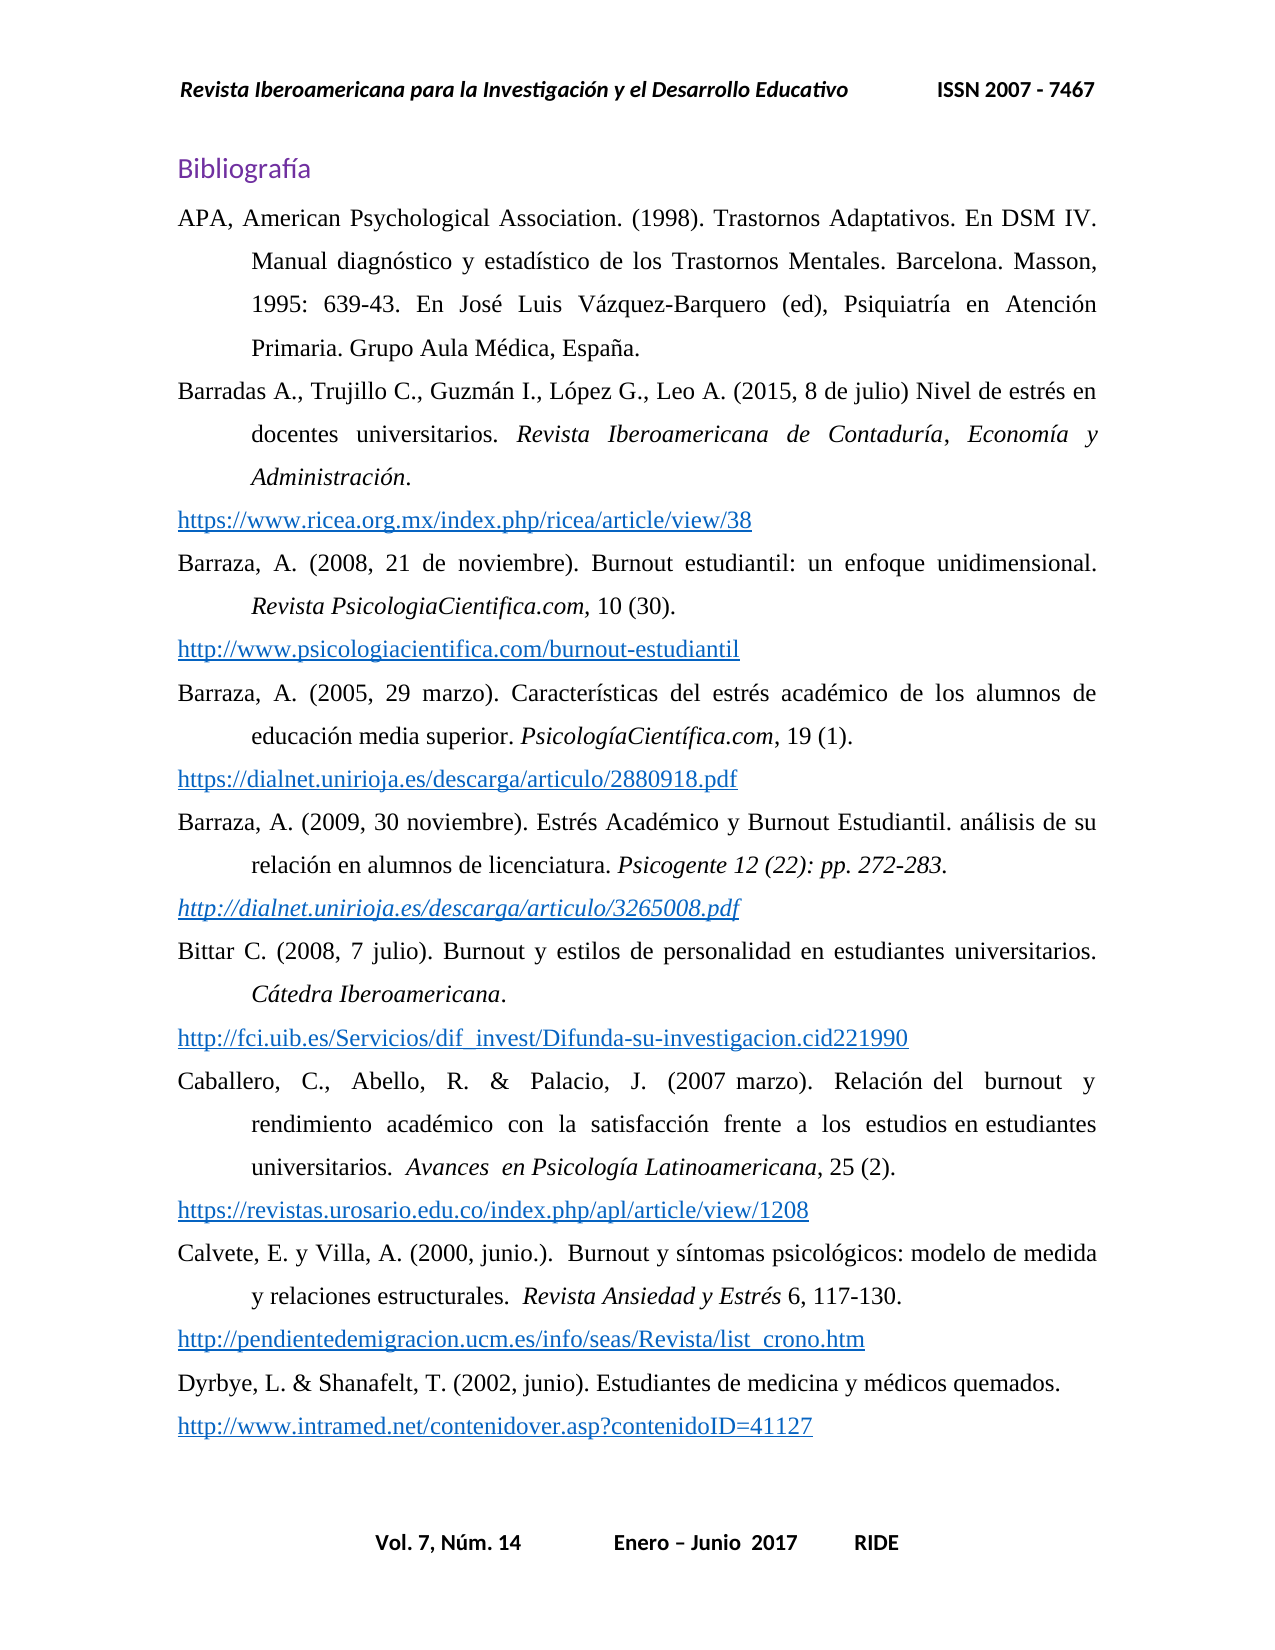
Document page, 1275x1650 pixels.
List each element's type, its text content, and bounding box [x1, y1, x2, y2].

list Calvete, E. y Villa, A. (2000, junio.). Burnout y síntomas psicológicos: modelo de medida y relaciones estructurales. Revista Ansiedad y Estrés 6, 117-130. [177, 1238, 1098, 1310]
list Barraza, A. (2009, 30 noviembre). Estrés Académico y Burnout Estudiantil. análisis de su relación en alumnos de licenciatura. Psicogente 12 (22): pp. 272-283. [177, 807, 1098, 879]
list Bibliografía [177, 150, 1098, 185]
list Dyrbye, L. & Shanafelt, T. (2002, junio). Estudiantes de medicina y médicos quemados. [177, 1368, 1098, 1396]
list http://fci.uib.es/Servicios/dif_invest/Difunda-su-investigacion.cid221990 [177, 1023, 1098, 1051]
list https://revistas.urosario.edu.co/index.php/apl/article/view/1208 [177, 1195, 1098, 1224]
list Bittar C. (2008, 7 julio). Burnout y estilos de personalidad en estudiantes universitarios. Cátedra Iberoamericana. [177, 936, 1098, 1008]
list Barraza, A. (2008, 21 de noviembre). Burnout estudiantil: un enfoque unidimensional. Revista PsicologiaCientifica.com, 10 (30). [177, 548, 1098, 620]
list https://dialnet.unirioja.es/descarga/articulo/2880918.pdf [177, 764, 1098, 793]
list http://dialnet.unirioja.es/descarga/articulo/3265008.pdf [177, 893, 1098, 922]
list http://www.intramed.net/contenidover.asp?contenidoID=41127 [177, 1411, 1098, 1439]
list Barraza, A. (2005, 29 marzo). Características del estrés académico de los alumnos de educación media superior. PsicologíaCientífica.com, 19 (1). [177, 678, 1098, 749]
list http://www.psicologiacientifica.com/burnout-estudiantil [177, 634, 1098, 663]
list APA, American Psychological Association. (1998). Trastornos Adaptativos. En DSM IV. Manual diagnóstico y estadístico de los Trastornos Mentales. Barcelona. Masson, 1995: 639-43. En José Luis Vázquez-Barquero (ed), Psiquiatría en Atención Primaria. Grupo Aula Médica, España. [177, 203, 1098, 361]
list http://pendientedemigracion.ucm.es/info/seas/Revista/list_crono.htm [177, 1324, 1098, 1353]
list Barradas A., Trujillo C., Guzmán I., López G., Leo A. (2015, 8 de julio) Nivel de estrés en docentes universitarios. Revista Iberoamericana de Contaduría, Economía y Administración. [177, 376, 1098, 491]
list Caballero, C., Abello, R. & Palacio, J. (2007 marzo). Relación del burnout y rendimiento académico con la satisfacción frente a los estudios en estudiantes universitarios. Avances en Psicología Latinoamericana, 25 (2). [177, 1066, 1098, 1181]
list https://www.ricea.org.mx/index.php/ricea/article/view/38 [177, 505, 1098, 534]
